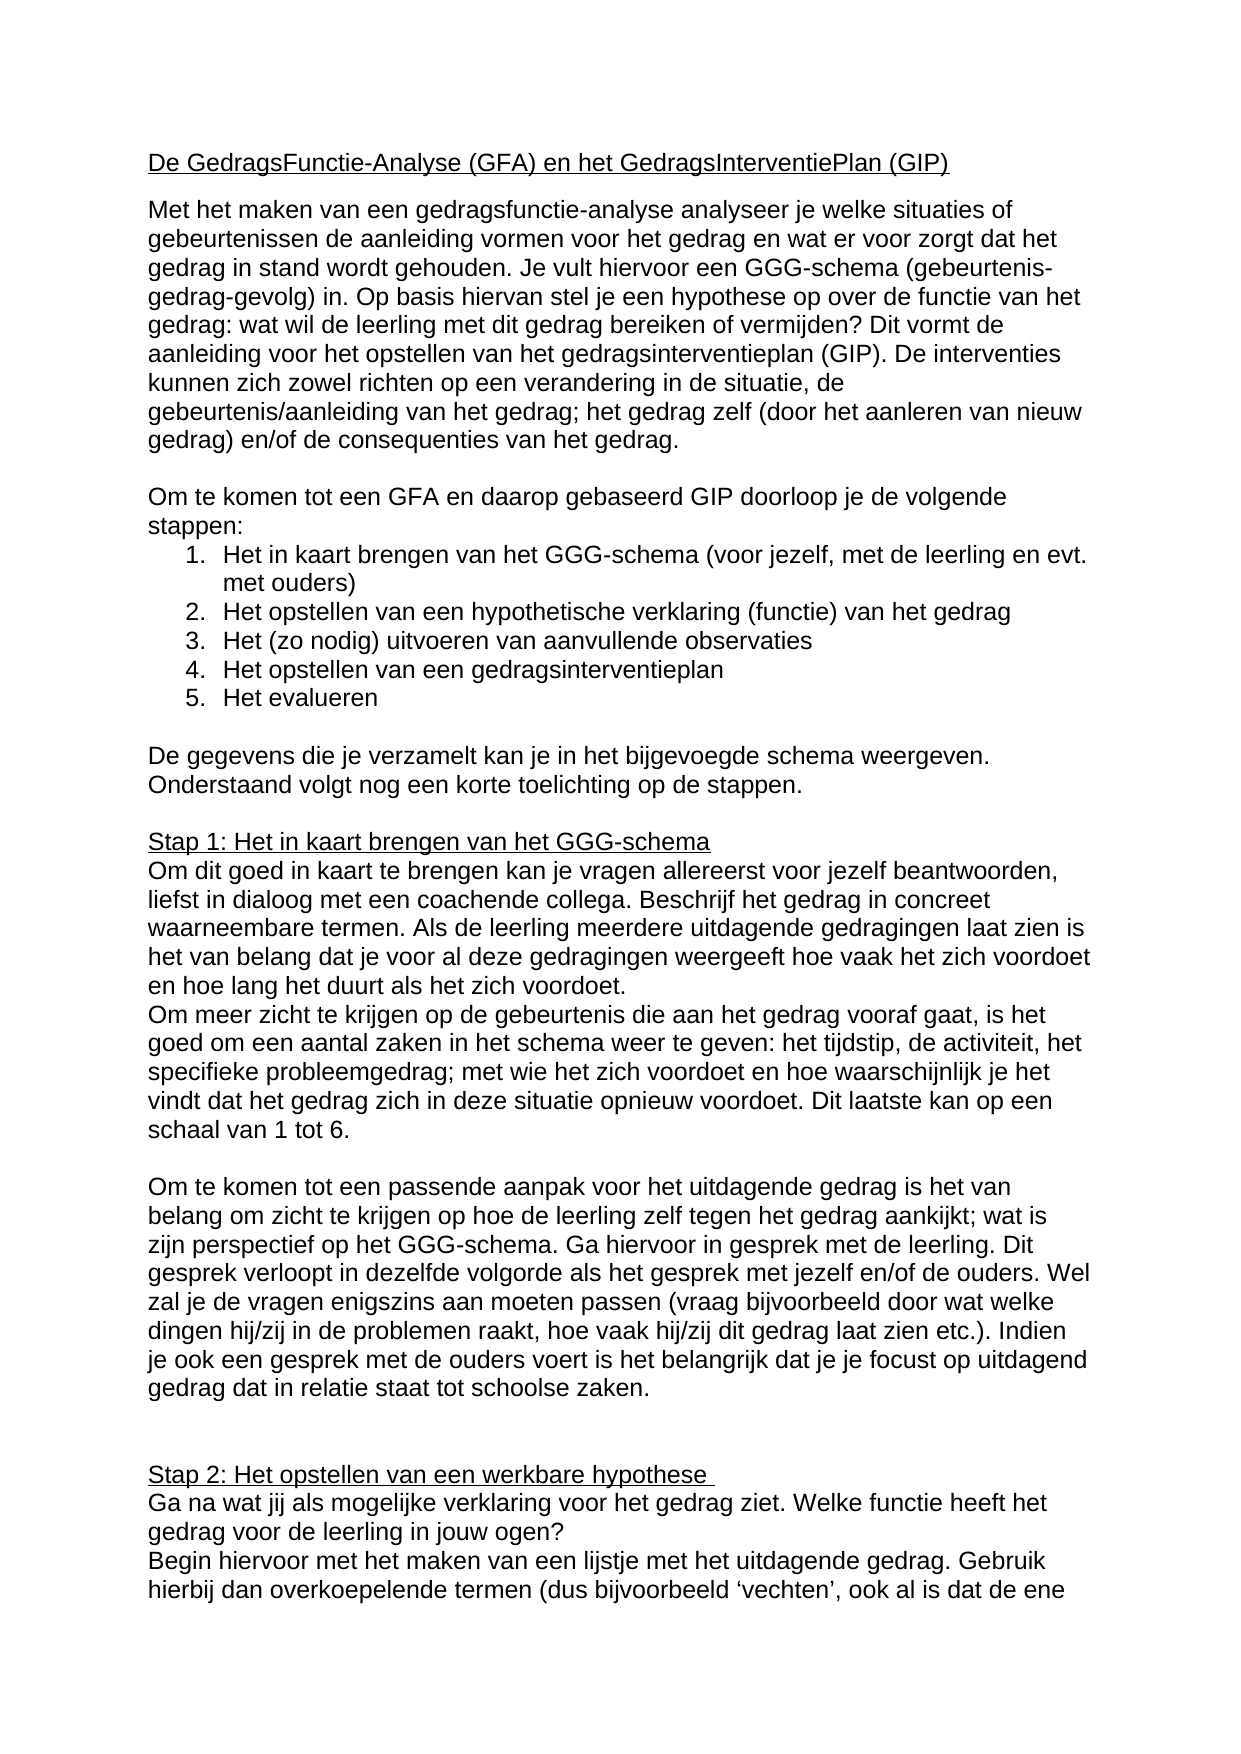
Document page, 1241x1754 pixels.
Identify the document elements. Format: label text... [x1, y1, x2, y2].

list Het opstellen van een hypothetische verklaring (functie) van het gedrag [185, 597, 1093, 626]
text De gegevens die je verzamelt kan je in het bijgevoegde schema weergeven. [148, 741, 1093, 769]
list Het evalueren [185, 683, 1093, 712]
text Stap 2: Het opstellen van een werkbare hypothese [148, 1459, 1093, 1488]
text De GedragsFunctie-Analyse (GFA) en het GedragsInterventiePlan (GIP) [148, 148, 1093, 176]
list Het (zo nodig) uitvoeren van aanvullende observaties [185, 626, 1093, 654]
text Om meer zicht te krijgen op de gebeurtenis die aan het gedrag vooraf gaat, is het goed om een aantal zaken in het schema weer te geven: het tijdstip, de activiteit, het specifieke probleemgedrag; met wie het zich voordoet en hoe waarschijnlijk je het vindt dat het gedrag zich in deze situatie opnieuw voordoet. Dit laatste kan op een schaal van 1 tot 6. [148, 999, 1093, 1143]
text Stap 1: Het in kaart brengen van het GGG-schema [148, 827, 1093, 856]
text Ga na wat jij als mogelijke verklaring voor het gedrag ziet. Welke functie heeft het gedrag voor de leerling in jouw ogen? [148, 1488, 1093, 1546]
list Het opstellen van een gedragsinterventieplan [185, 654, 1093, 683]
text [148, 1546, 1093, 1603]
list Het in kaart brengen van het GGG-schema (voor jezelf, met de leerling en evt. met ouders) [185, 539, 1093, 597]
text Om te komen tot een passende aanpak voor het uitdagende gedrag is het van belang om zicht te krijgen op hoe de leerling zelf tegen het gedrag aankijkt; wat is zijn perspectief op het GGG-schema. Ga hiervoor in gesprek met de leerling. Dit gesprek verloopt in dezelfde volgorde als het gesprek met jezelf en/of de ouders. Wel zal je de vragen enigszins aan moeten passen (vraag bijvoorbeeld door wat welke dingen hij/zij in de problemen raakt, hoe vaak hij/zij dit gedrag laat zien etc.). Indien je ook een gesprek met de ouders voert is het belangrijk dat je je focust op uitdagend gedrag dat in relatie staat tot schoolse zaken. [148, 1172, 1093, 1402]
text Om dit goed in kaart te brengen kan je vragen allereerst voor jezelf beantwoorden, liefst in dialoog met een coachende collega. Beschrijf het gedrag in concreet waarneembare termen. Als de leerling meerdere uitdagende gedragingen laat zien is het van belang dat je voor al deze gedragingen weergeeft hoe vaak het zich voordoet en hoe lang het duurt als het zich voordoet. [148, 856, 1093, 999]
text Om te komen tot een GFA en daarop gebaseerd GIP doorloop je de volgende stappen: [148, 482, 1093, 539]
text Onderstaand volgt nog een korte toelichting op de stappen. [148, 769, 1093, 798]
text Met het maken van een gedragsfunctie-analyse analyseer je welke situaties of gebeurtenissen de aanleiding vormen voor het gedrag en wat er voor zorgt dat het gedrag in stand wordt gehouden. Je vult hiervoor een GGG-schema (gebeurtenis-gedrag-gevolg) in. Op basis hiervan stel je een hypothese op over de functie van het gedrag: wat wil de leerling met dit gedrag bereiken of vermijden? Dit vormt de aanleiding voor het opstellen van het gedragsinterventieplan (GIP). De interventies kunnen zich zowel richten op een verandering in de situatie, de gebeurtenis/aanleiding van het gedrag; het gedrag zelf (door het aanleren van nieuw gedrag) en/of de consequenties van het gedrag. [148, 195, 1093, 454]
